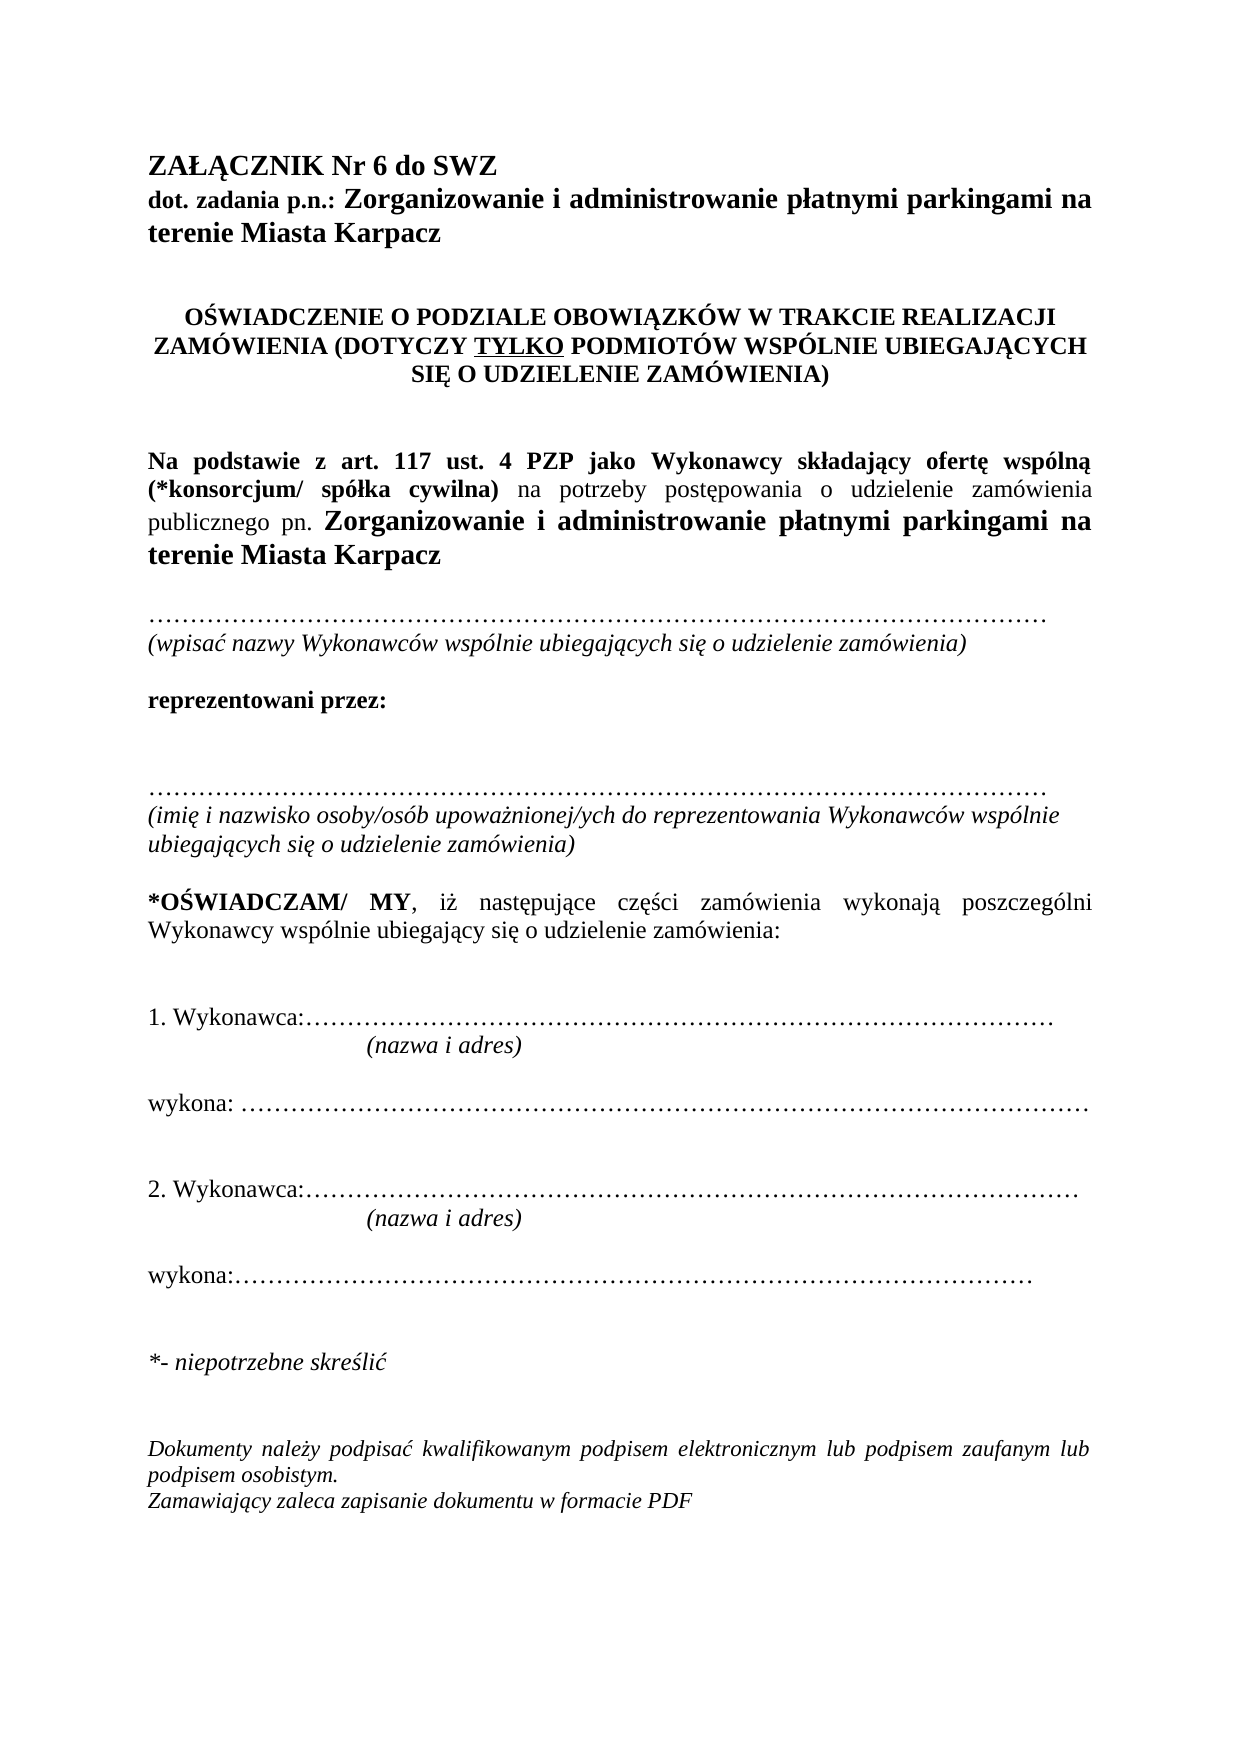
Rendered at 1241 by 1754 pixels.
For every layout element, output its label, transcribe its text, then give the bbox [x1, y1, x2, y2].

text ……………………………………………………………………………………………… [148, 599, 1093, 628]
text (nazwa i adres) [148, 1203, 1093, 1232]
text dot. zadania p.n.: Zorganizowanie i administrowanie płatnymi parkingami na terenie Miasta Karpacz [148, 181, 1093, 248]
text Na podstawie z art. 117 ust. 4 PZP jako Wykonawcy składający ofertę wspólną (*konsorcjum/ spółka cywilna) na potrzeby postępowania o udzielenie zamówienia publicznego pn. Zorganizowanie i administrowanie płatnymi parkingami na terenie Miasta Karpacz [148, 446, 1093, 570]
text 1. Wykonawca:……………………………………………………………………………… [148, 1002, 1093, 1030]
text wykona:…………………………………………………………………………………… [148, 1260, 1093, 1289]
text Zamawiający zaleca zapisanie dokumentu w formacie PDF [148, 1487, 1093, 1514]
text ……………………………………………………………………………………………… [148, 772, 1093, 800]
text reprezentowani przez: [148, 685, 1093, 714]
text (nazwa i adres) [148, 1030, 1093, 1059]
text OŚWIADCZENIE O PODZIALE OBOWIĄZKÓW W TRAKCIE REALIZACJI ZAMÓWIENIA (DOTYCZY TYLKO PODMIOTÓW WSPÓLNIE UBIEGAJĄCYCH SIĘ O UDZIELENIE ZAMÓWIENIA) [148, 302, 1093, 388]
text wykona: ………………………………………………………………………………………… [148, 1088, 1093, 1117]
text *- niepotrzebne skreślić [148, 1347, 1093, 1375]
text Dokumenty należy podpisać kwalifikowanym podpisem elektronicznym lub podpisem zaufanym lub podpisem osobistym. [148, 1435, 1093, 1487]
text ZAŁĄCZNIK Nr 6 do SWZ [148, 148, 1093, 181]
text 2. Wykonawca:………………………………………………………………………………… [148, 1174, 1093, 1203]
text (imię i nazwisko osoby/osób upoważnionej/ych do reprezentowania Wykonawców wspólnie ubiegających się o udzielenie zamówienia) [148, 800, 1093, 858]
text (wpisać nazwy Wykonawców wspólnie ubiegających się o udzielenie zamówienia) [148, 628, 1093, 657]
text *OŚWIADCZAM/ MY, iż następujące części zamówienia wykonają poszczególni Wykonawcy wspólnie ubiegający się o udzielenie zamówienia: [148, 887, 1093, 944]
